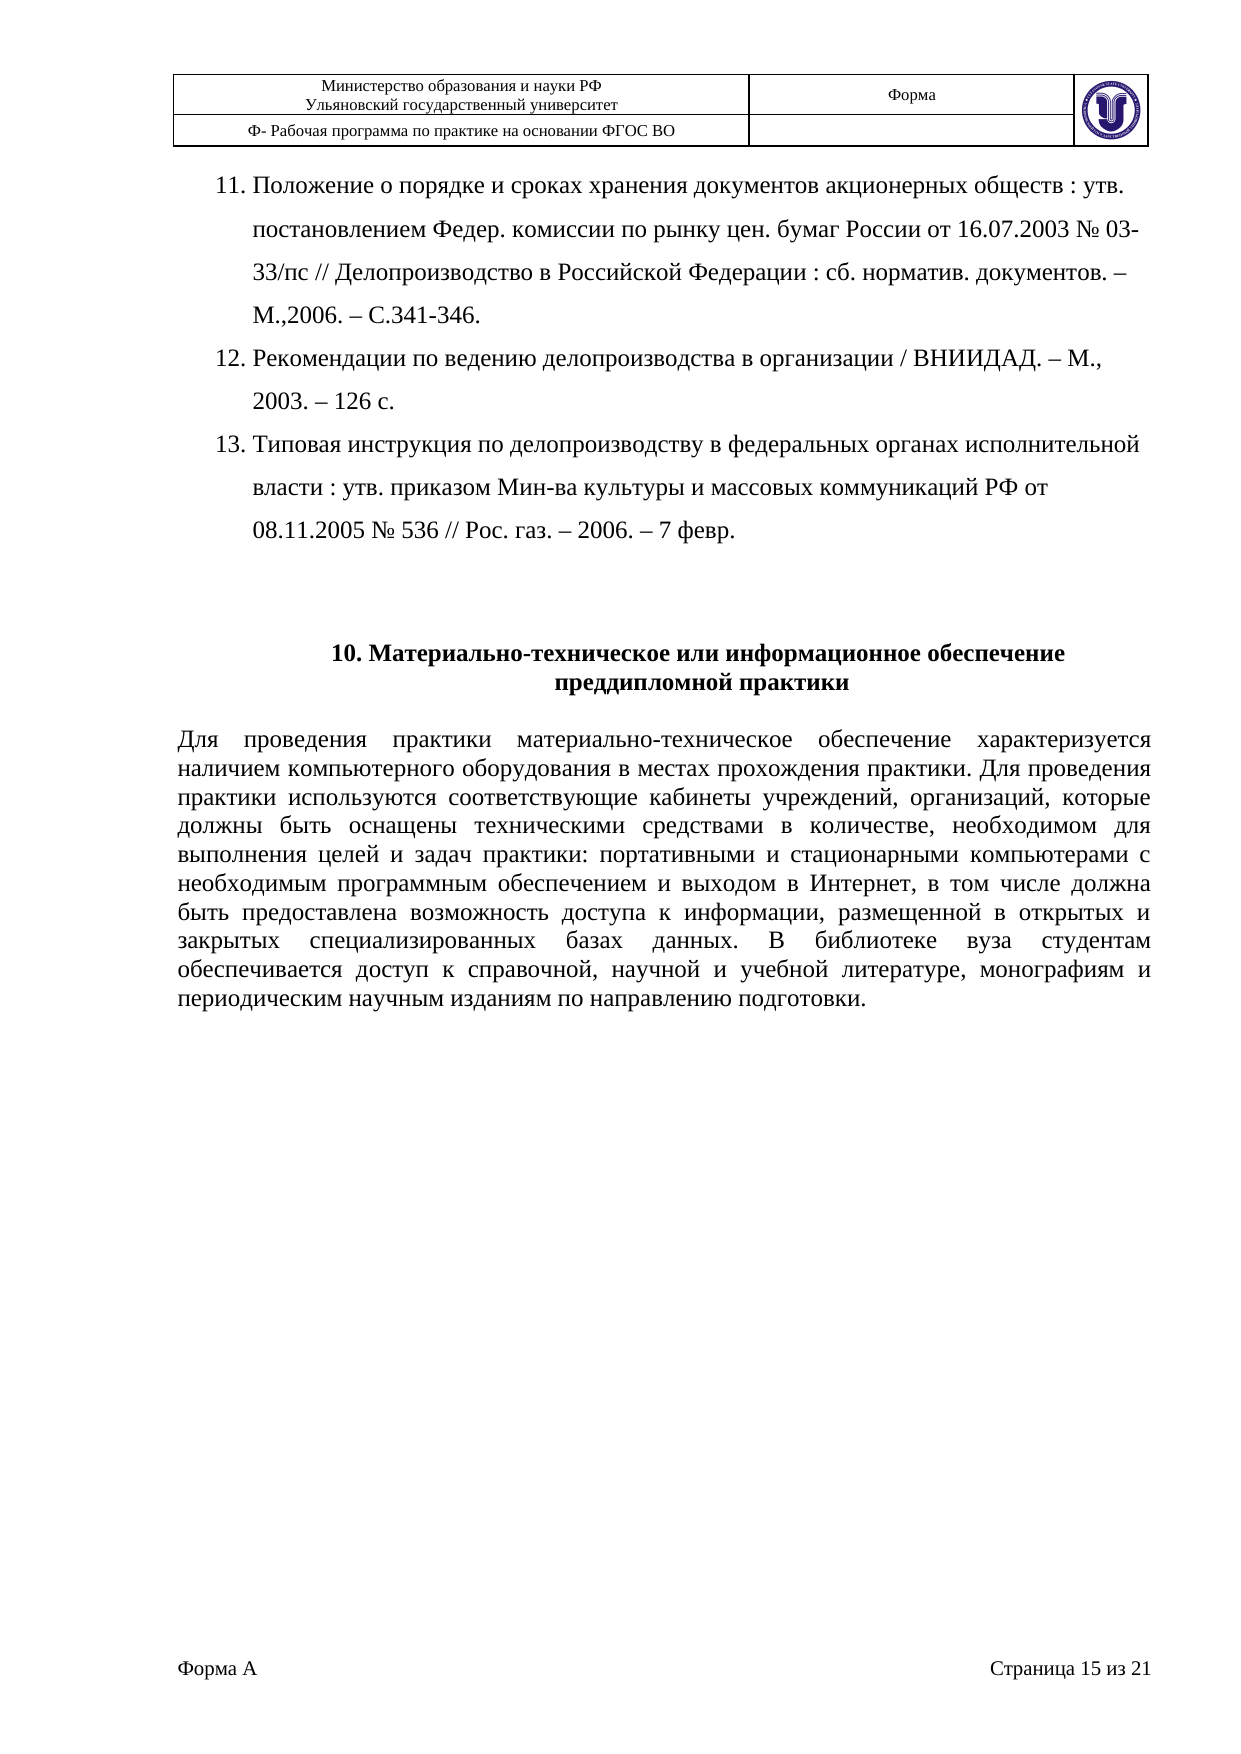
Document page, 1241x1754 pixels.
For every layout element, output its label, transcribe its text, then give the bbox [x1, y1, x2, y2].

list Рекомендации по ведению делопроизводства в организации / ВНИИДАД. – М., 2003. – 126 с. [215, 343, 1152, 415]
list Положение о порядке и сроках хранения документов акционерных обществ : утв. постановлением Федер. комиссии по рынку цен. бумаг России от 16.07.2003 № 03-33/пс // Делопроизводство в Российской Федерации : сб. норматив. документов. – М.,2006. – С.341-346. [215, 171, 1152, 329]
list Типовая инструкция по делопроизводству в федеральных органах исполнительной власти : утв. приказом Мин-ва культуры и массовых коммуникаций РФ от 08.11.2005 № 536 // Рос. газ. – 2006. – 7 февр. [215, 429, 1152, 544]
text преддипломной практики [252, 667, 1152, 696]
text Для проведения практики материально-техническое обеспечение характеризуется наличием компьютерного оборудования в местах прохождения практики. Для проведения практики используются соответствующие кабинеты учреждений, организаций, которые должны быть оснащены техническими средствами в количестве, необходимом для выполнения целей и задач практики: портативными и стационарными компьютерами с необходимым программным обеспечением и выходом в Интернет, в том числе должна быть предоставлена возможность доступа к информации, размещенной в открытых и закрытых специализированных базах данных. В библиотеке вуза студентам обеспечивается доступ к справочной, научной и учебной литературе, монографиям и периодическим научным изданиям по направлению подготовки. [177, 724, 1152, 1012]
picture [1081, 80, 1141, 140]
text 10. Материально-техническое или информационное обеспечение [244, 638, 1152, 667]
